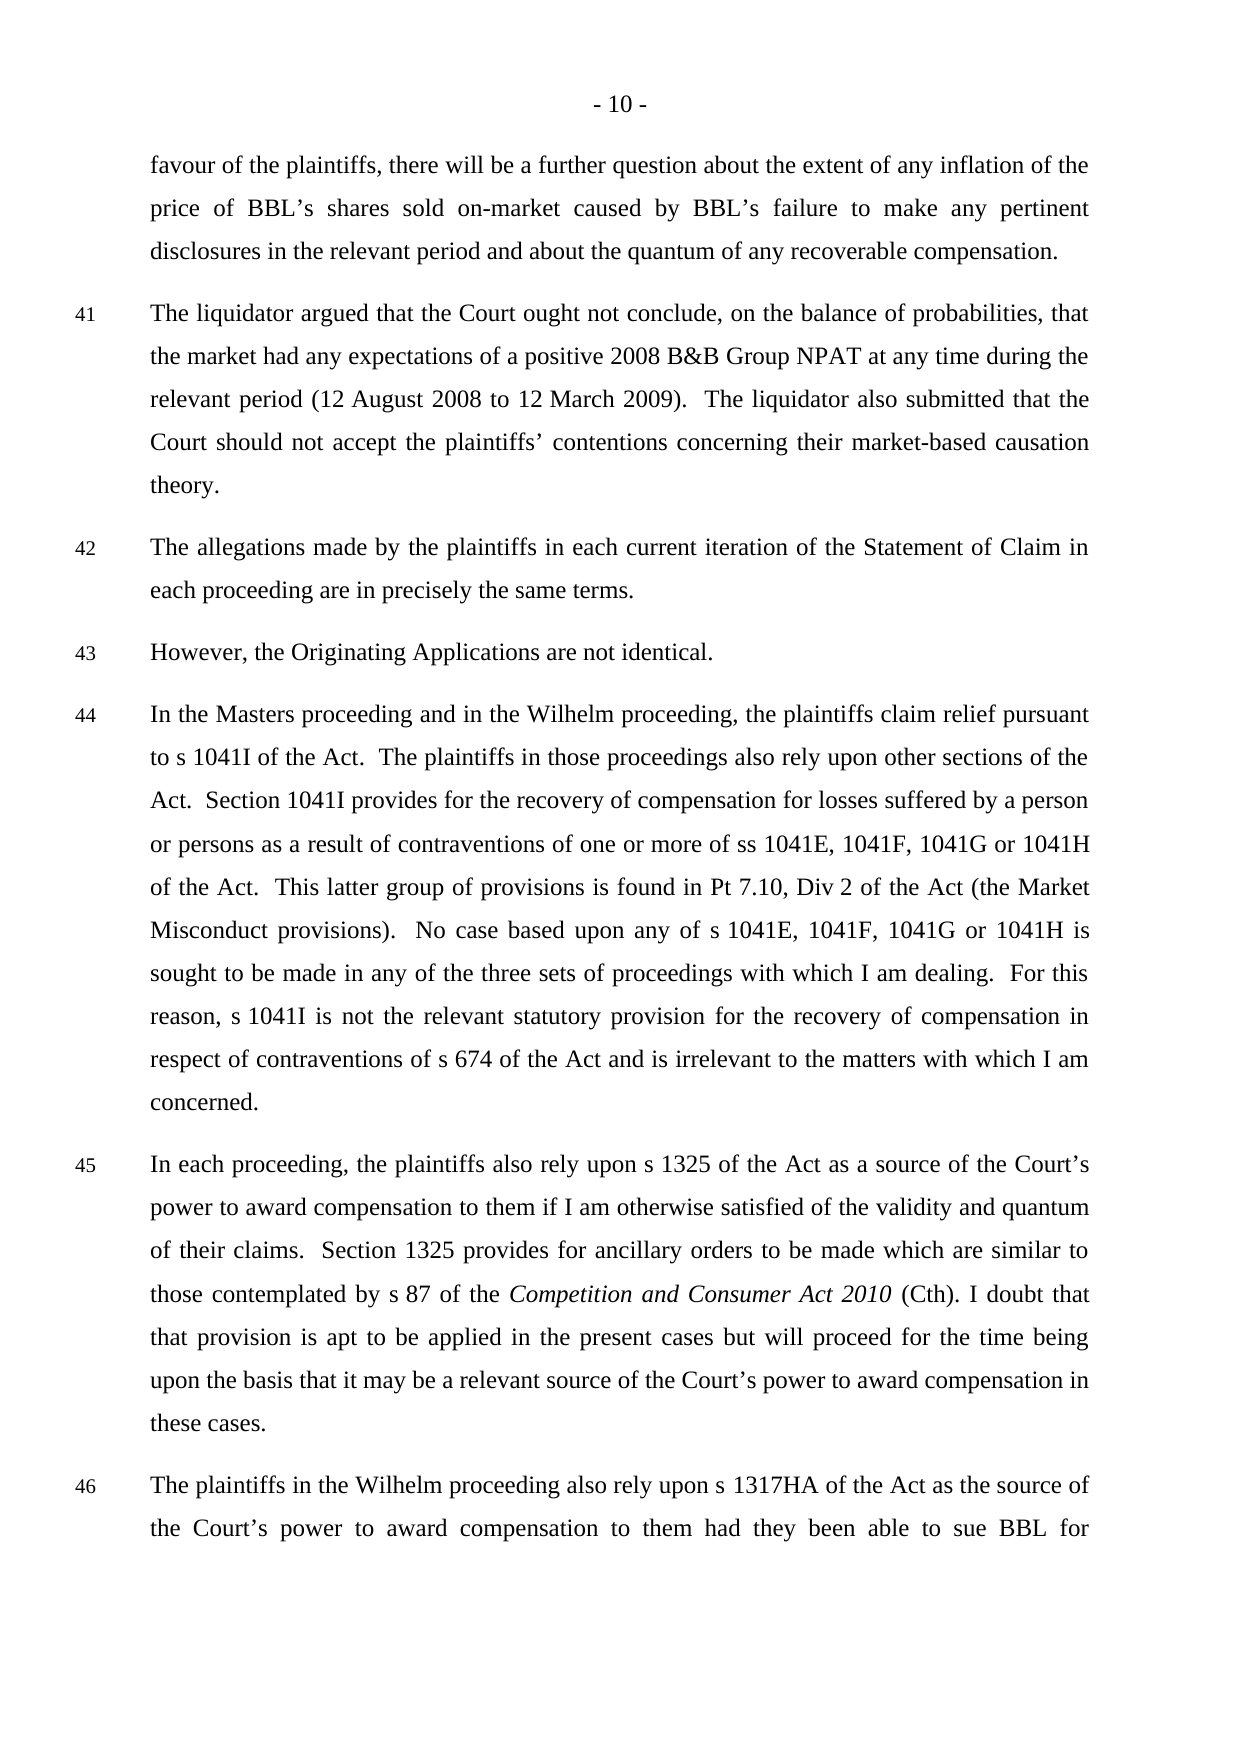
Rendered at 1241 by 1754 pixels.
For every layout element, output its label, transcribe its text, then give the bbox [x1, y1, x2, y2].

list 43 However, the Originating Applications are not identical. [75, 637, 1090, 666]
list 42 The allegations made by the plaintiffs in each current iteration of the Statement of Claim in each proceeding are in precisely the same terms. [75, 532, 1090, 604]
list 45 In each proceeding, the plaintiffs also rely upon s 1325 of the Act as a source of the Court’s power to award compensation to them if I am otherwise satisfied of the validity and quantum of their claims. Section 1325 provides for ancillary orders to be made which are similar to those contemplated by s 87 of the Competition and Consumer Act 2010 (Cth). I doubt that that provision is apt to be applied in the present cases but will proceed for the time being upon the basis that it may be a relevant source of the Court’s power to award compensation in these cases. [75, 1149, 1090, 1437]
list 41 The liquidator argued that the Court ought not conclude, on the balance of probabilities, that the market had any expectations of a positive 2008 B&B Group NPAT at any time during the relevant period (12 August 2008 to 12 March 2009). The liquidator also submitted that the Court should not accept the plaintiffs’ contentions concerning their market-based causation theory. [75, 298, 1090, 499]
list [75, 150, 1090, 265]
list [75, 1470, 1090, 1542]
list 44 In the Masters proceeding and in the Wilhelm proceeding, the plaintiffs claim relief pursuant to s 1041I of the Act. The plaintiffs in those proceedings also rely upon other sections of the Act. Section 1041I provides for the recovery of compensation for losses suffered by a person or persons as a result of contraventions of one or more of ss 1041E, 1041F, 1041G or 1041H of the Act. This latter group of provisions is found in Pt 7.10, Div 2 of the Act (the Market Misconduct provisions). No case based upon any of s 1041E, 1041F, 1041G or 1041H is sought to be made in any of the three sets of proceedings with which I am dealing. For this reason, s 1041I is not the relevant statutory provision for the recovery of compensation in respect of contraventions of s 674 of the Act and is irrelevant to the matters with which I am concerned. [75, 699, 1090, 1116]
